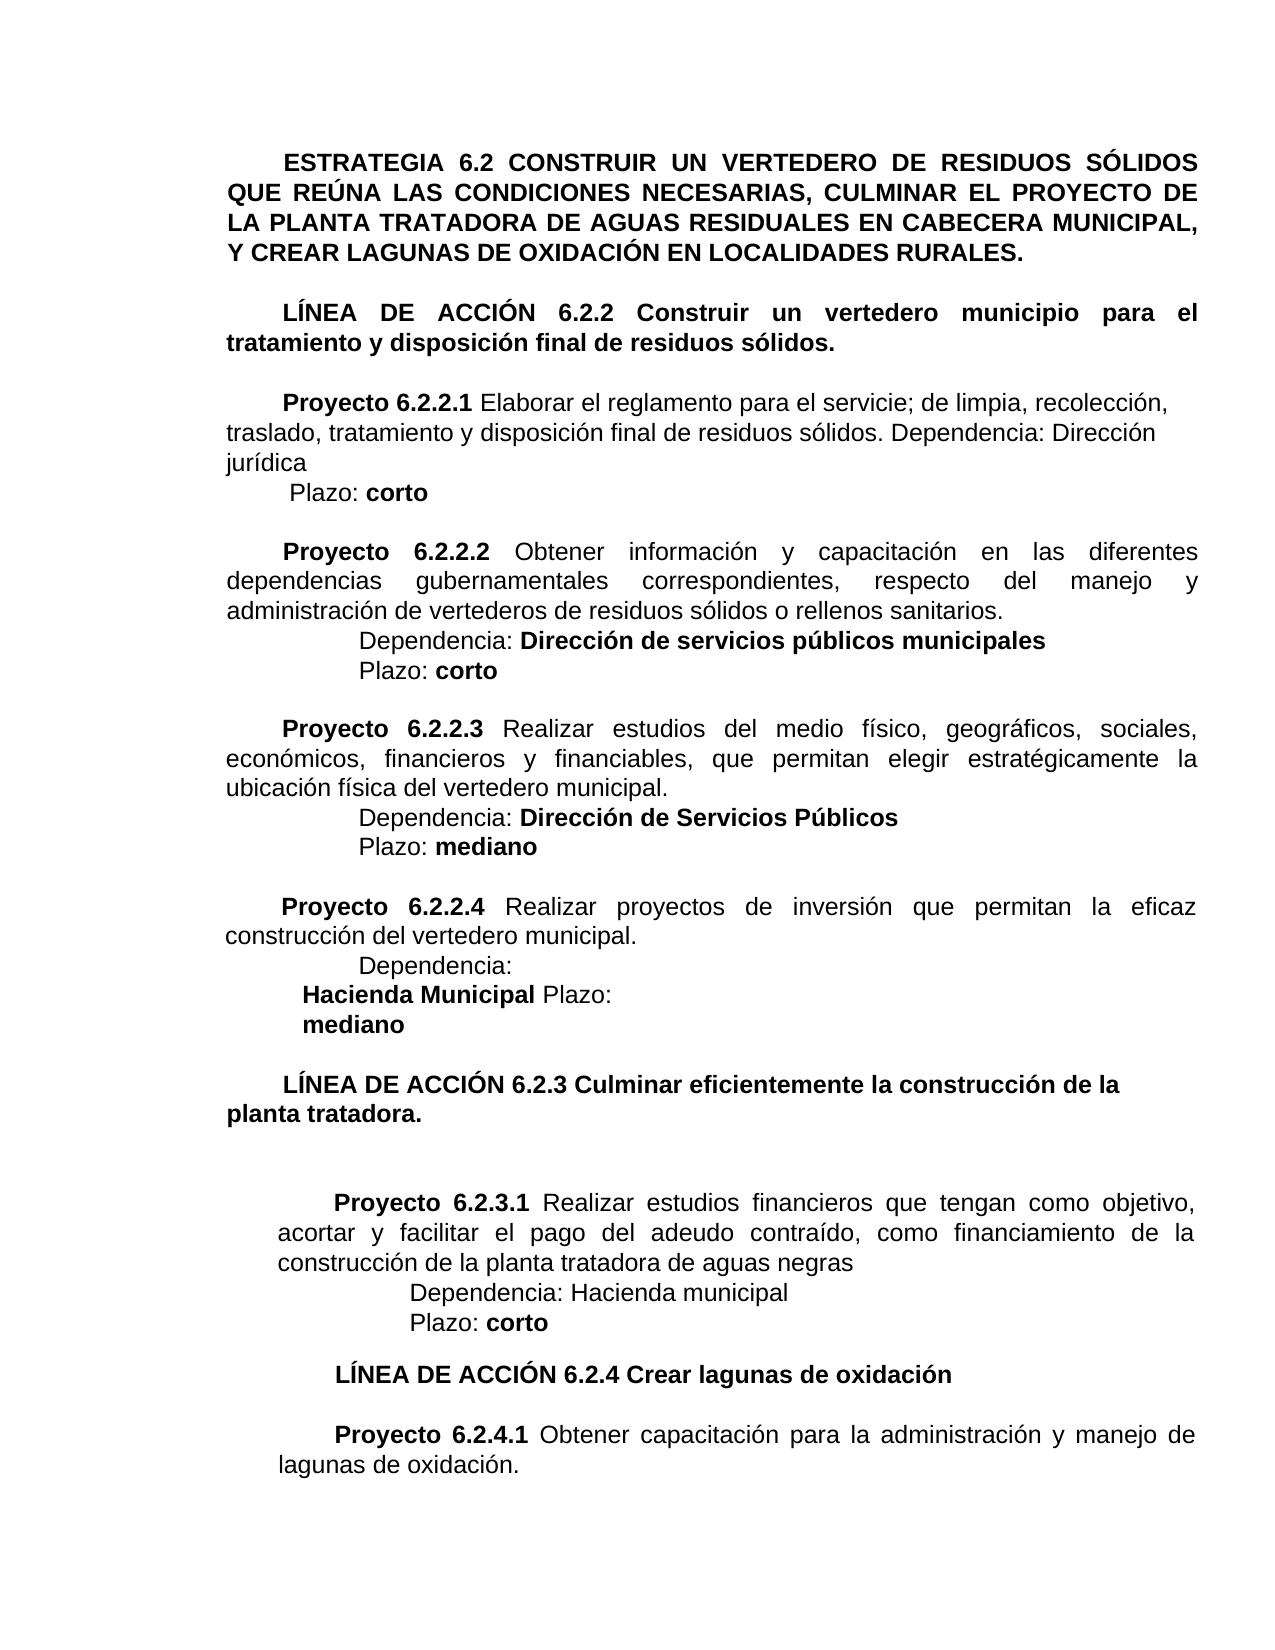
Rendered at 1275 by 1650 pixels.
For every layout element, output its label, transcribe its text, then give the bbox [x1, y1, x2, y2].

text Plazo: corto [226, 477, 1200, 507]
text Proyecto 6.2.2.1 Elaborar el reglamento para el servicie; de limpia, recolección, traslado, tratamiento y disposición final de residuos sólidos. Dependencia: Dirección jurídica [226, 387, 1200, 477]
text LÍNEA DE ACCIÓN 6.2.3 Culminar eficientemente la construcción de la planta tratadora. [226, 1070, 1200, 1127]
text Proyecto 6.2.3.1 Realizar estudios financieros que tengan como objetivo, acortar y facilitar el pago del adeudo contraído, como financiamiento de la construcción de la planta tratadora de aguas negras [277, 1187, 1196, 1277]
text Proyecto 6.2.2.3 Realizar estudios del medio físico, geográficos, sociales, económicos, financieros y financiables, que permitan elegir estratégicamente la ubicación física del vertedero municipal. [226, 714, 1198, 803]
text Dependencia: Dirección de Servicios Públicos [302, 803, 1200, 832]
text LÍNEA DE ACCIÓN 6.2.4 Crear lagunas de oxidación [278, 1361, 1200, 1389]
text Proyecto 6.2.4.1 Obtener capacitación para la administración y manejo de lagunas de oxidación. [278, 1419, 1197, 1479]
text Dependencia: Hacienda Municipal Plazo: mediano [302, 951, 628, 1039]
text Proyecto 6.2.2.2 Obtener información y capacitación en las diferentes dependencias gubernamentales correspondientes, respecto del manejo y administración de vertederos de residuos sólidos o rellenos sanitarios. [226, 537, 1199, 625]
text Plazo: mediano [302, 832, 1200, 862]
text Plazo: corto [302, 656, 1200, 685]
text LÍNEA DE ACCIÓN 6.2.2 Construir un vertedero municipio para el tratamiento y disposición final de residuos sólidos. [226, 297, 1199, 357]
text Dependencia: Hacienda municipal [353, 1277, 1200, 1307]
text Plazo: corto [353, 1307, 1200, 1337]
text Proyecto 6.2.2.4 Realizar proyectos de inversión que permitan la eficaz construcción del vertedero municipal. [225, 892, 1197, 951]
text ESTRATEGIA 6.2 CONSTRUIR UN VERTEDERO DE RESIDUOS SÓLIDOS QUE REÚNA LAS CONDICIONES NECESARIAS, CULMINAR EL PROYECTO DE DE AGUAS RESIDUALES EN CABECERA MUNICIPAL, Y CREAR LAGUNAS DE OXIDACIÓN EN LOCALIDADES RURALES. [227, 148, 1199, 268]
text Dependencia: Dirección de servicios públicos municipales [302, 626, 1200, 655]
